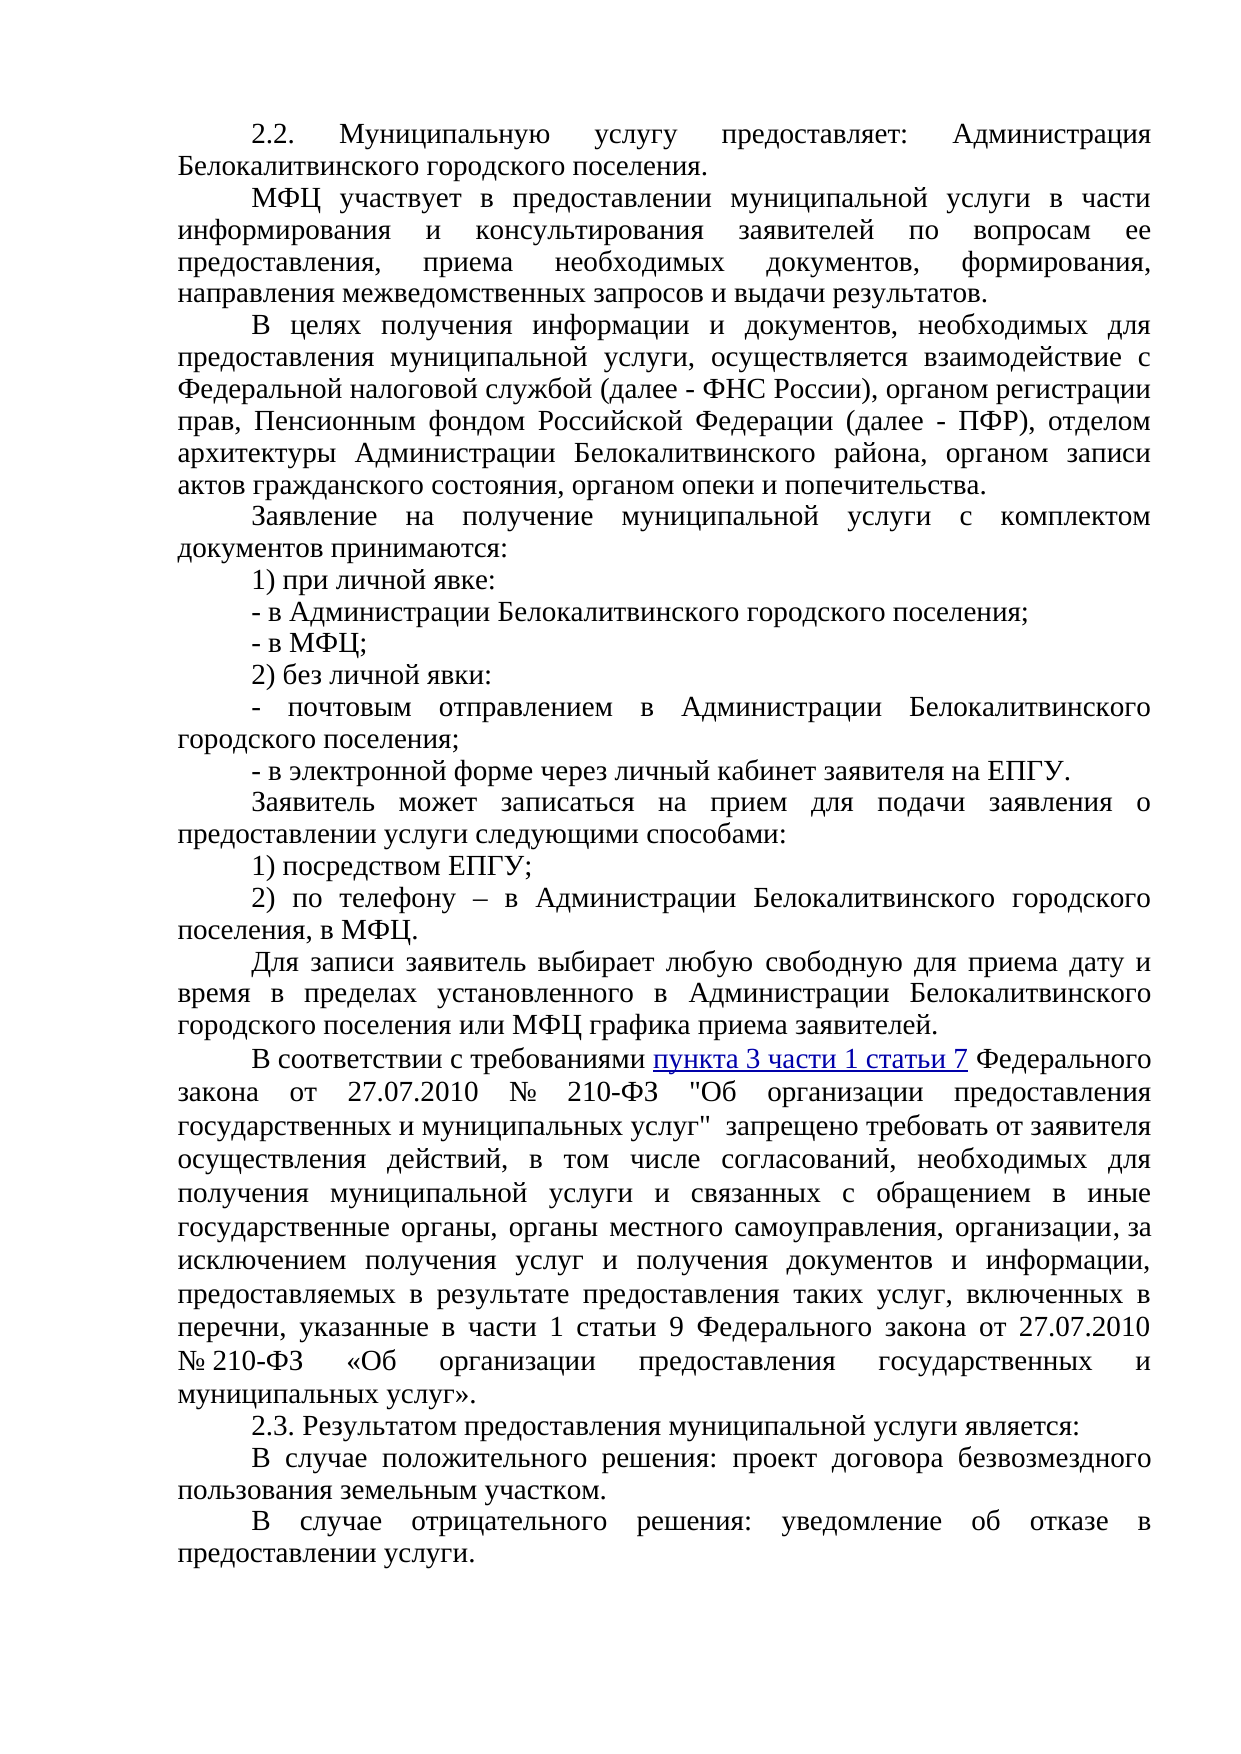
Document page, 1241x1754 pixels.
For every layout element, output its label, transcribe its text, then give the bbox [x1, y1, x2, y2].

text В соответствии с требованиями пункта 3 части 1 статьи 7 Федерального закона от 27.07.2010 № 210-ФЗ "Об организации предоставления государственных и муниципальных услуг" запрещено требовать от заявителя осуществления действий, в том числе согласований, необходимых для получения муниципальной услуги и связанных с обращением в иные государственные органы, органы местного самоуправления, организации, за исключением получения услуг и получения документов и информации, предоставляемых в результате предоставления таких услуг, включенных в перечни, указанные в части 1 статьи 9 Федерального закона от 27.07.2010 № 210-ФЗ «Об организации предоставления государственных и муниципальных услуг». [177, 1041, 1152, 1410]
text В случае положительного решения: проект договора безвозмездного пользования земельным участком. [177, 1442, 1152, 1505]
text 2.3. Результатом предоставления муниципальной услуги является: [177, 1410, 1152, 1442]
text 2) без личной явки: [177, 659, 1152, 691]
text 1) посредством ЕПГУ; [177, 850, 1152, 882]
text 2) по телефону – в Администрации Белокалитвинского городского поселения, в МФЦ. [177, 882, 1152, 946]
text - в МФЦ; [177, 627, 1152, 659]
text Для записи заявитель выбирает любую свободную для приема дату и время в пределах установленного в Администрации Белокалитвинского городского поселения или МФЦ графика приема заявителей. [177, 946, 1152, 1041]
text - почтовым отправлением в Администрации Белокалитвинского городского поселения; [177, 691, 1152, 755]
text Заявитель может записаться на прием для подачи заявления о предоставлении услуги следующими способами: [177, 786, 1152, 850]
text МФЦ участвует в предоставлении муниципальной услуги в части информирования и консультирования заявителей по вопросам ее предоставления, приема необходимых документов, формирования, направления межведомственных запросов и выдачи результатов. [177, 182, 1152, 309]
text В целях получения информации и документов, необходимых для предоставления муниципальной услуги, осуществляется взаимодействие с Федеральной налоговой службой (далее - ФНС России), органом регистрации прав, Пенсионным фондом Российской Федерации (далее - ПФР), отделом архитектуры Администрации Белокалитвинского района, органом записи актов гражданского состояния, органом опеки и попечительства. [177, 309, 1152, 500]
text Заявление на получение муниципальной услуги с комплектом документов принимаются: [177, 500, 1152, 564]
text - в Администрации Белокалитвинского городского поселения; [177, 596, 1152, 627]
text - в электронной форме через личный кабинет заявителя на ЕПГУ. [177, 755, 1152, 786]
text 1) при личной явке: [177, 564, 1152, 596]
text 2.2. Муниципальную услугу предоставляет: Администрация Белокалитвинского городского поселения. [177, 118, 1152, 182]
text В случае отрицательного решения: уведомление об отказе в предоставлении услуги. [177, 1505, 1152, 1569]
